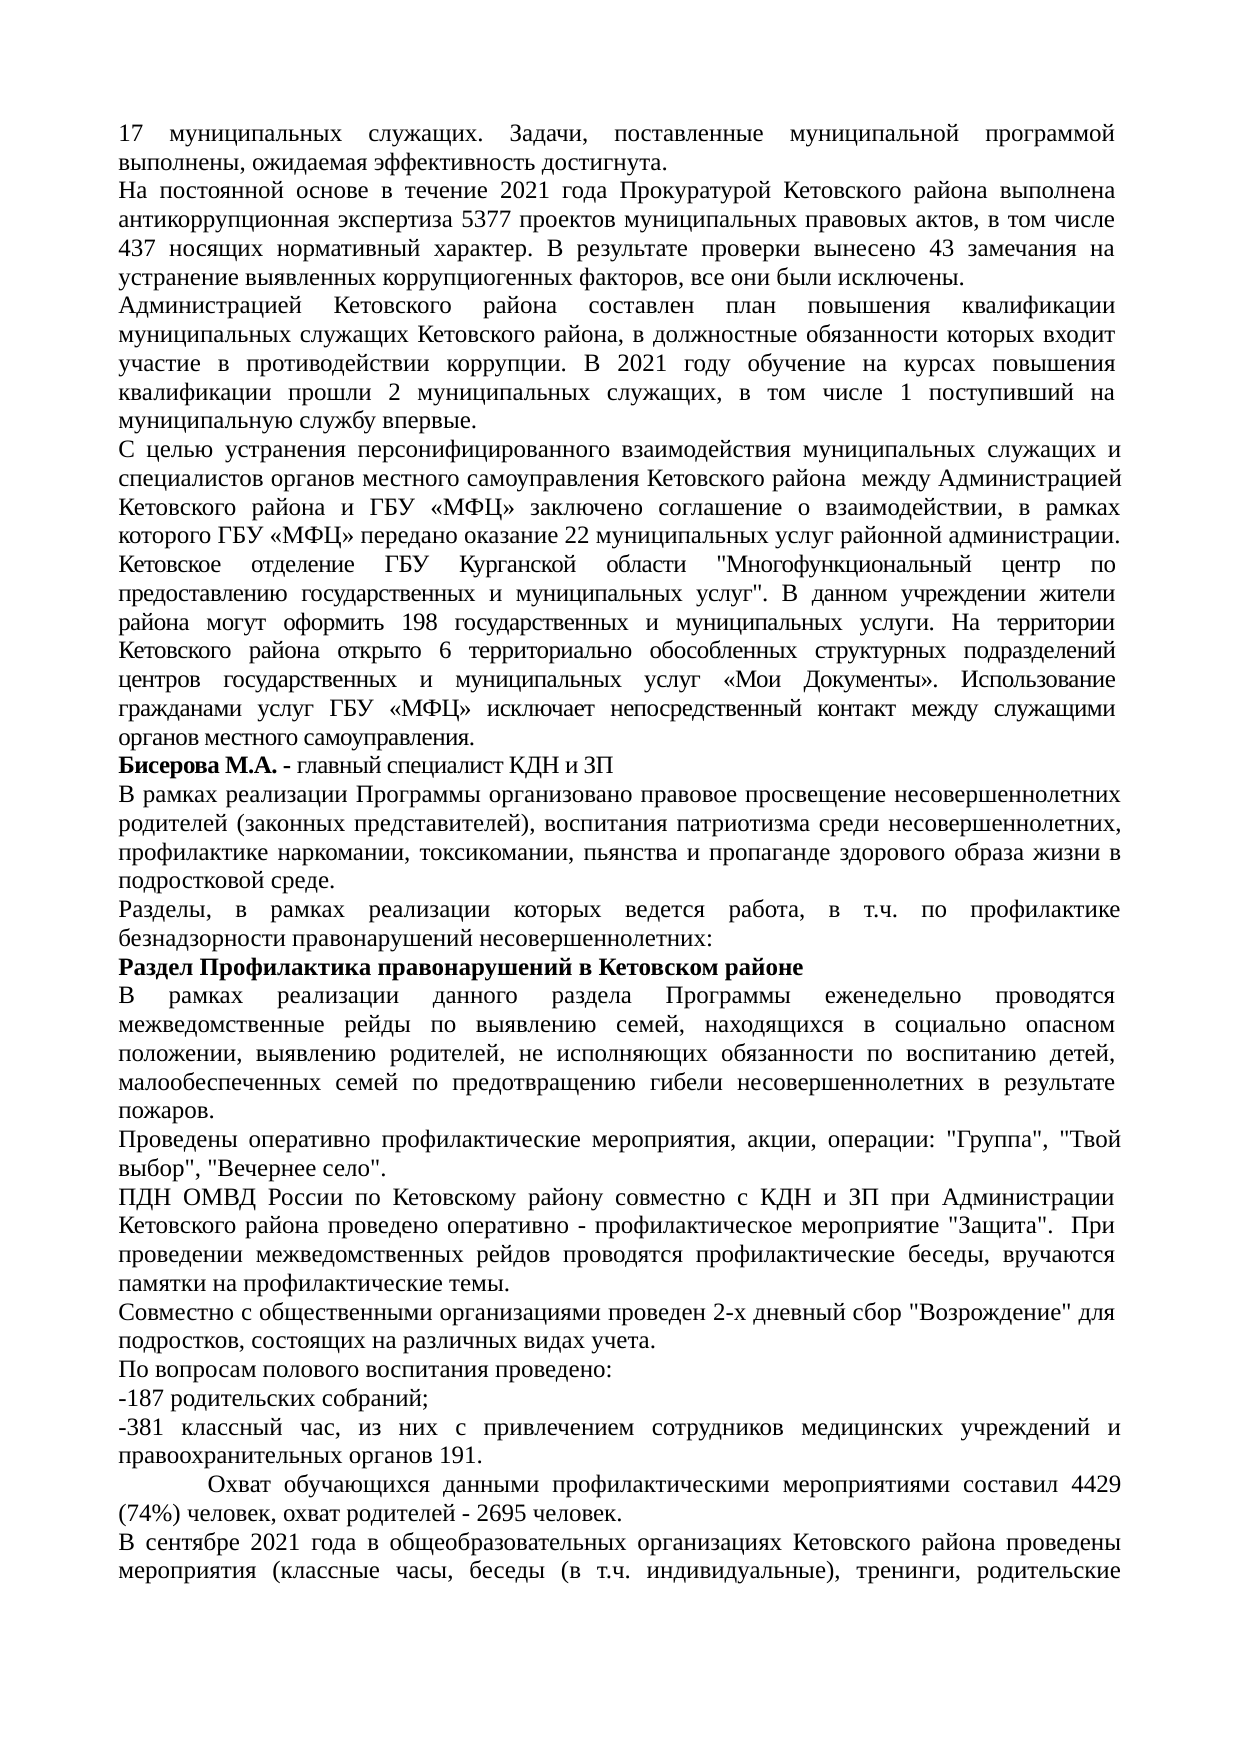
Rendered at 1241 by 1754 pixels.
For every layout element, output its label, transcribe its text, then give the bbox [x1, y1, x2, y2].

text Совместно с общественными организациями проведен 2-х дневный сбор "Возрождение" для подростков, состоящих на различных видах учета. [118, 1297, 1116, 1354]
text Охват обучающихся данными профилактическими мероприятиями составил 4429 (74%) человек, охват родителей - 2695 человек. [118, 1469, 1122, 1527]
text По вопросам полового воспитания проведено: [118, 1354, 1122, 1383]
text На постоянной основе в течение 2021 года Прокуратурой Кетовского района выполнена антикоррупционная экспертиза 5377 проектов муниципальных правовых актов, в том числе 437 носящих нормативный характер. В результате проверки вынесено 43 замечания на устранение выявленных коррупциогенных факторов, все они были исключены. [118, 176, 1116, 291]
text Кетовское отделение ГБУ Курганской области "Многофункциональный центр по предоставлению государственных и муниципальных услуг". В данном учреждении жители района могут оформить 198 государственных и муниципальных услуги. На территории Кетовского района открыто 6 территориально обособленных структурных подразделений центров государственных и муниципальных услуг «Мои Документы». Использование гражданами услуг ГБУ «МФЦ» исключает непосредственный контакт между служащими органов местного самоуправления. [118, 549, 1116, 751]
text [118, 118, 1116, 176]
text Раздел Профилактика правонарушений в Кетовском районе [118, 952, 1122, 981]
text В рамках реализации данного раздела Программы еженедельно проводятся межведомственные рейды по выявлению семей, находящихся в социально опасном положении, выявлению родителей, не исполняющих обязанности по воспитанию детей, малообеспеченных семей по предотвращению гибели несовершеннолетних в результате пожаров. [118, 981, 1116, 1124]
text Проведены оперативно профилактические мероприятия, акции, операции: "Группа", "Твой выбор", "Вечернее село". [118, 1124, 1122, 1182]
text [118, 1527, 1122, 1584]
text -381 классный час, из них с привлечением сотрудников медицинских учреждений и правоохранительных органов 191. [118, 1412, 1122, 1469]
text Администрацией Кетовского района составлен план повышения квалификации муниципальных служащих Кетовского района, в должностные обязанности которых входит участие в противодействии коррупции. В 2021 году обучение на курсах повышения квалификации прошли 2 муниципальных служащих, в том числе 1 поступивший на муниципальную службу впервые. [118, 291, 1116, 434]
text В рамках реализации Программы организовано правовое просвещение несовершеннолетних родителей (законных представителей), воспитания патриотизма среди несовершеннолетних, профилактике наркомании, токсикомании, пьянства и пропаганде здорового образа жизни в подростковой среде. [118, 779, 1122, 894]
text С целью устранения персонифицированного взаимодействия муниципальных служащих и специалистов органов местного самоуправления Кетовского района между Администрацией Кетовского района и ГБУ «МФЦ» заключено соглашение о взаимодействии, в рамках которого ГБУ «МФЦ» передано оказание 22 муниципальных услуг районной администрации. [118, 434, 1122, 549]
text -187 родительских собраний; [118, 1383, 1122, 1412]
text ПДН ОМВД России по Кетовскому району совместно с КДН и ЗП при Администрации Кетовского района проведено оперативно - профилактическое мероприятие "Защита". При проведении межведомственных рейдов проводятся профилактические беседы, вручаются памятки на профилактические темы. [118, 1182, 1116, 1297]
text Разделы, в рамках реализации которых ведется работа, в т.ч. по профилактике безнадзорности правонарушений несовершеннолетних: [118, 894, 1122, 952]
text Бисерова М.А. - главный специалист КДН и ЗП [118, 751, 1122, 779]
